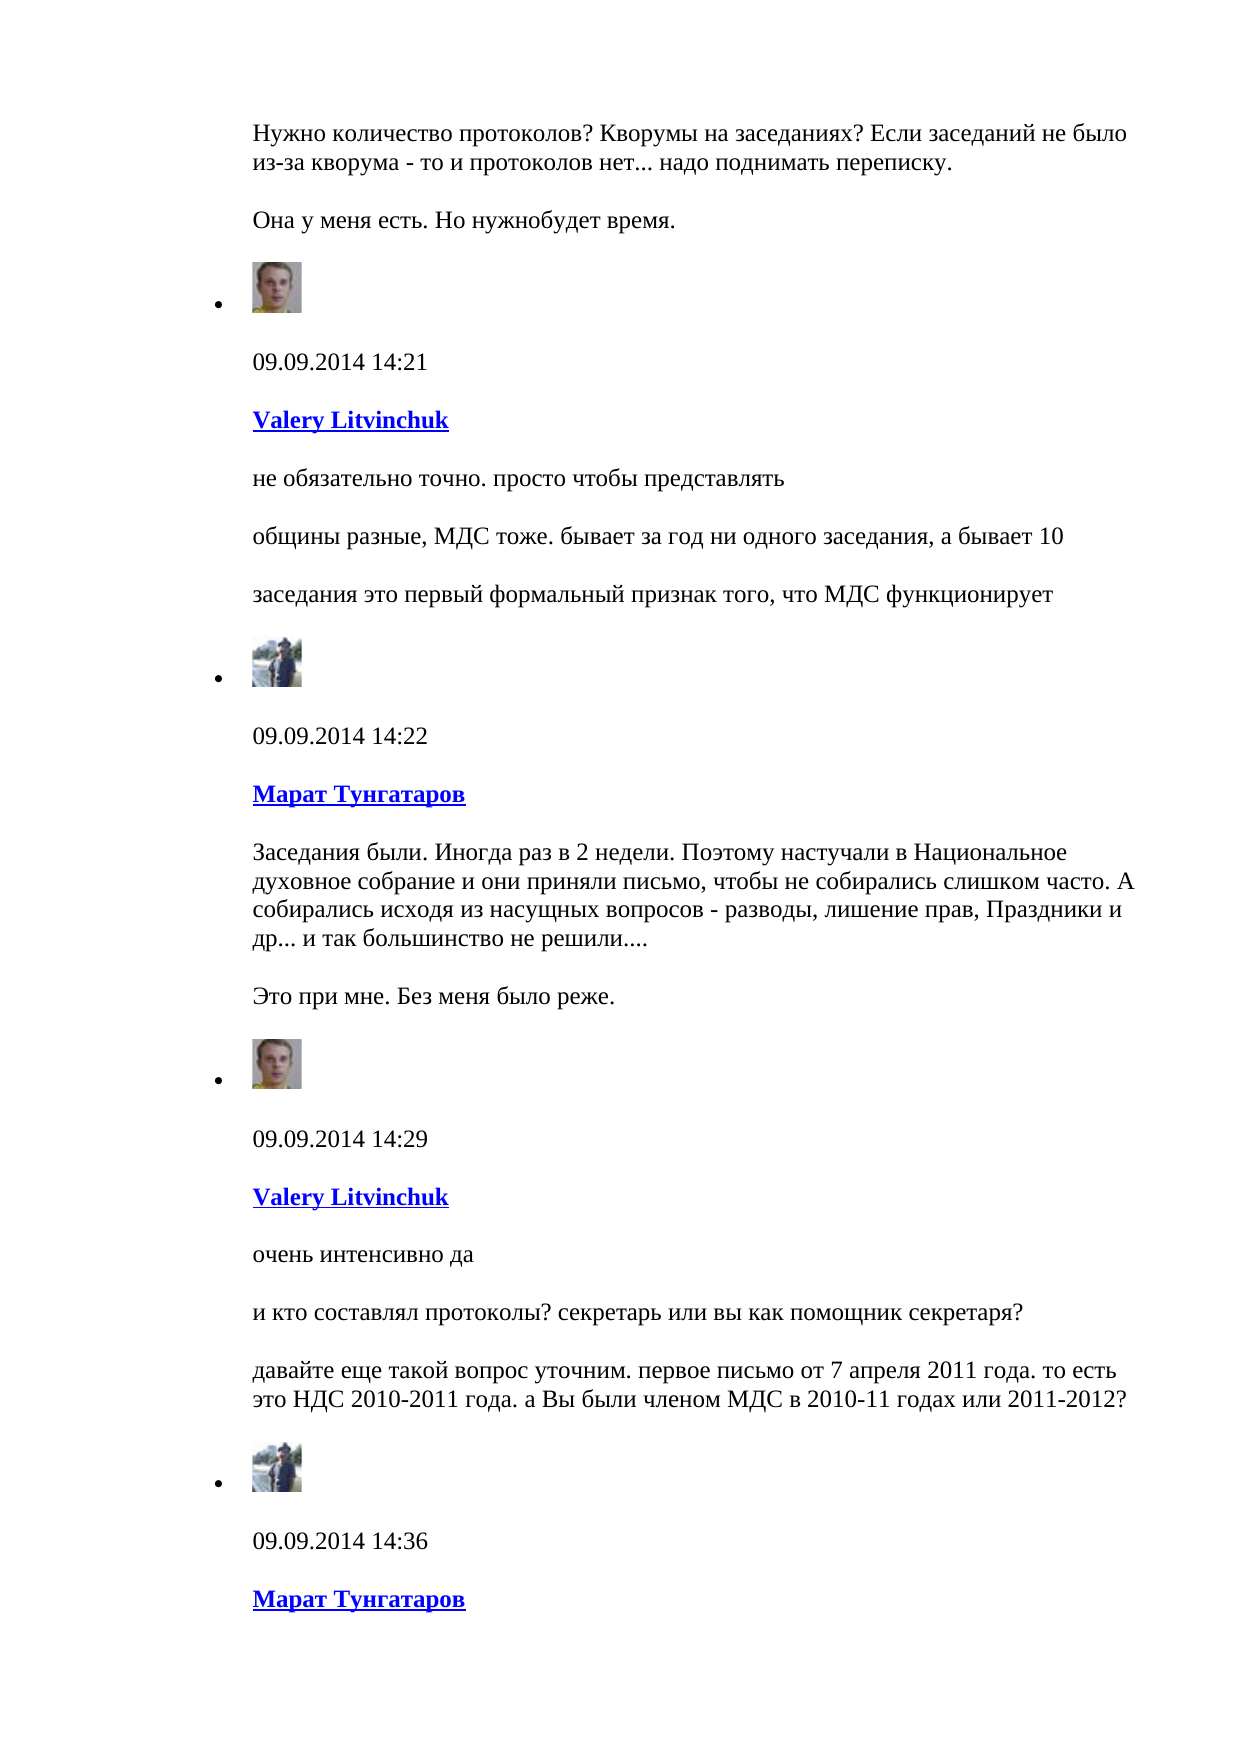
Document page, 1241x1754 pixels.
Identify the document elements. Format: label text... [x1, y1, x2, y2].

text 09.09.2014 14:36 [252, 1526, 1152, 1555]
text Это при мне. Без меня было реже. [252, 981, 1152, 1010]
text 09.09.2014 14:21 [252, 347, 1152, 376]
text Она у меня есть. Но нужнобудет время. [252, 205, 1152, 233]
picture [252, 1039, 302, 1089]
picture [252, 262, 302, 313]
picture [252, 1442, 302, 1492]
text Марат Тунгатаров [252, 779, 1152, 808]
text давайте еще такой вопрос уточним. первое письмо от 7 апреля 2011 года. то есть это НДС 2010-2011 года. а Вы были членом МДС в 2010-11 годах или 2011-2012? [252, 1355, 1152, 1413]
text Заседания были. Иногда раз в 2 недели. Поэтому настучали в Национальное духовное собрание и они приняли письмо, чтобы не собирались слишком часто. А собирались исходя из насущных вопросов - разводы, лишение прав, Праздники и др... и так большинство не решили.... [252, 837, 1152, 952]
text не обязательно точно. просто чтобы представлять [252, 463, 1152, 492]
text очень интенсивно да [252, 1239, 1152, 1268]
text Нужно количество протоколов? Кворумы на заседаниях? Если заседаний не было из-за кворума - то и протоколов нет... надо поднимать переписку. [252, 118, 1152, 176]
text Марат Тунгатаров [252, 1584, 1152, 1613]
text Valery Litvinchuk [252, 1182, 1152, 1210]
text заседания это первый формальный признак того, что МДС функционирует [252, 579, 1152, 608]
text 09.09.2014 14:22 [252, 721, 1152, 750]
text общины разные, МДС тоже. бывает за год ни одного заседания, а бывает 10 [252, 521, 1152, 550]
text 09.09.2014 14:29 [252, 1124, 1152, 1152]
text и кто составлял протоколы? секретарь или вы как помощник секретаря? [252, 1297, 1152, 1326]
picture [252, 636, 302, 687]
text Valery Litvinchuk [252, 405, 1152, 434]
